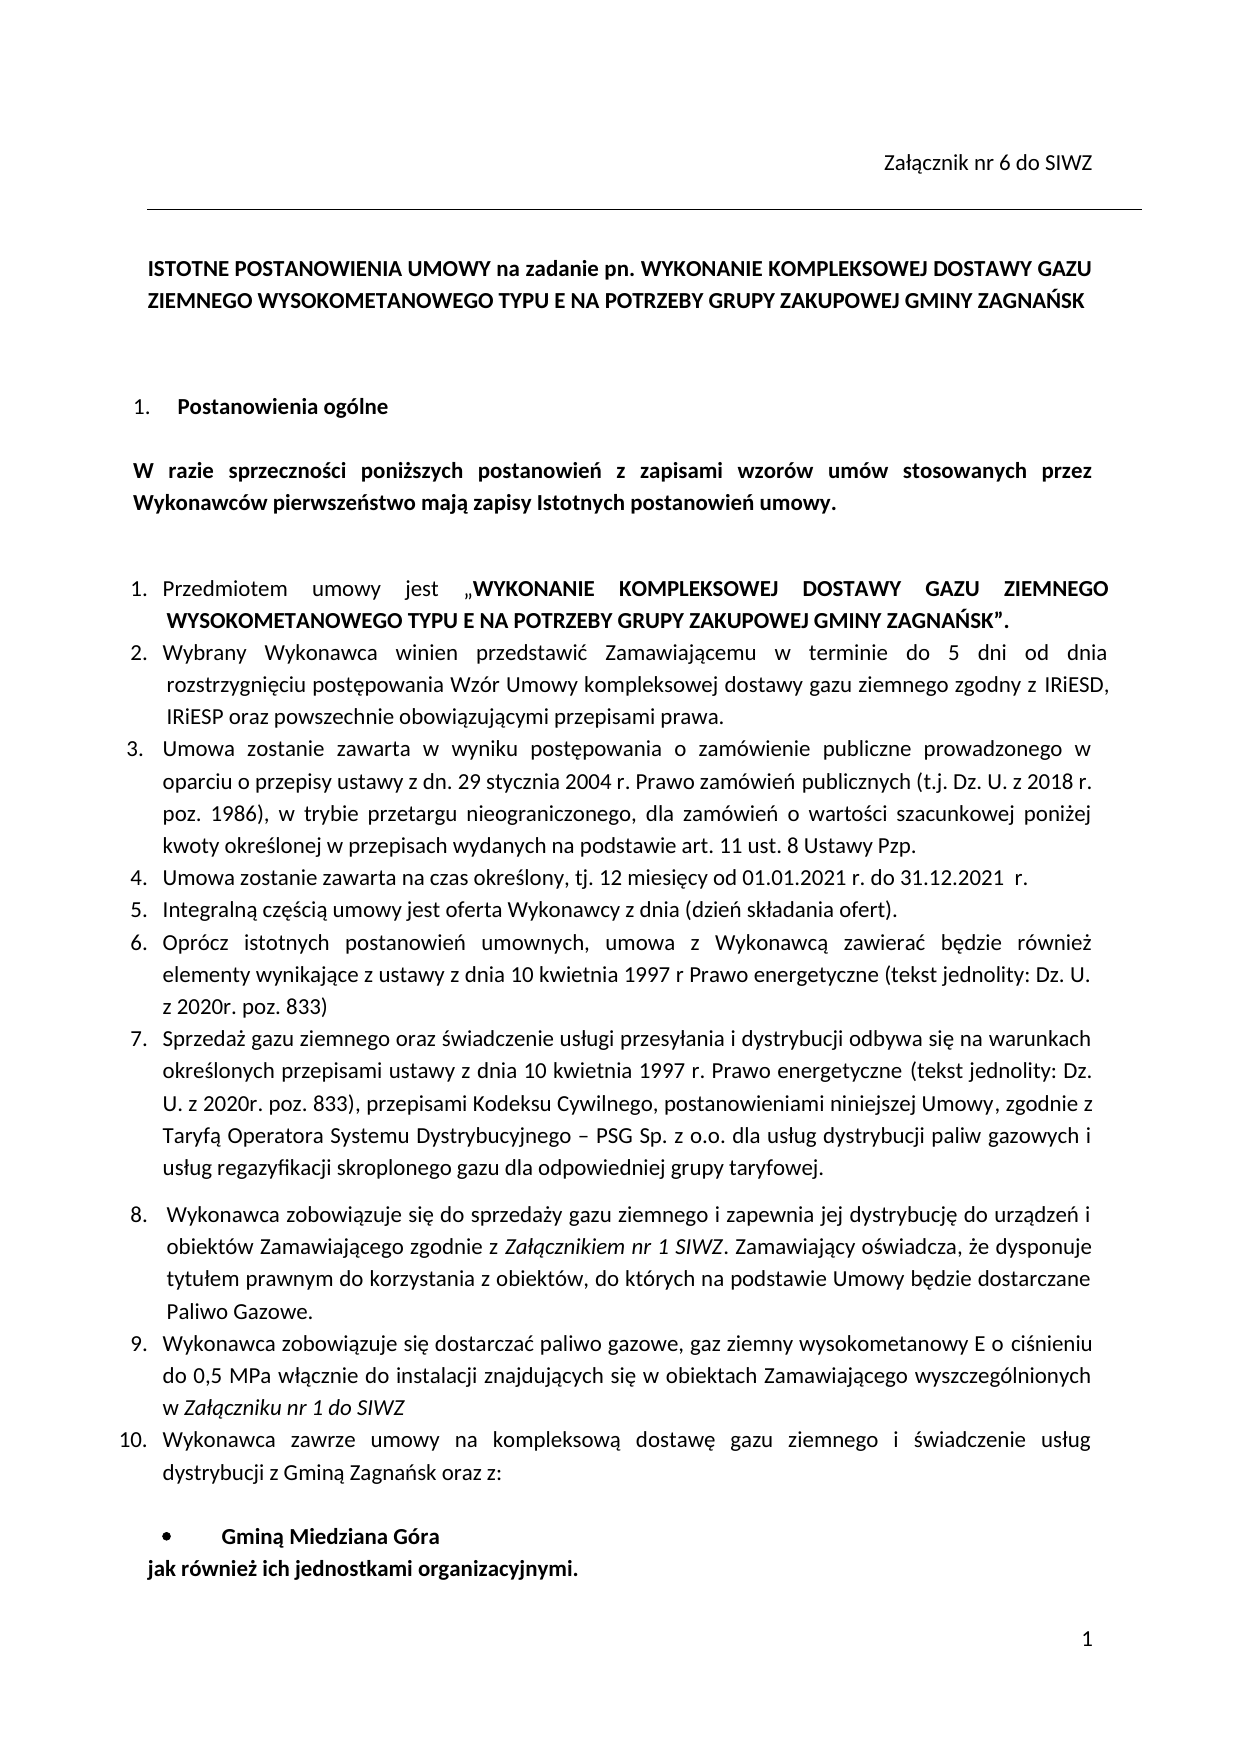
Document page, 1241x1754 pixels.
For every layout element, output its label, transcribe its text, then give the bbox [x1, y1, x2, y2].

list Gminą Miedziana Góra [162, 1522, 1093, 1550]
list Sprzedaż gazu ziemnego oraz świadczenie usługi przesyłania i dystrybucji odbywa się na warunkach określonych przepisami ustawy z dnia 10 kwietnia 1997 r. Prawo energetyczne (tekst jednolity: Dz. U. z 2020r. poz. 833), przepisami Kodeksu Cywilnego, postanowieniami niniejszej Umowy, zgodnie z Taryfą Operatora Systemu Dystrybucyjnego – PSG Sp. z o.o. dla usług dystrybucji paliw gazowych i usług regazyfikacji skroplonego gazu dla odpowiedniej grupy taryfowej. [148, 1024, 1093, 1181]
text Załącznik nr 6 do SIWZ [148, 148, 1093, 176]
list Przedmiotem umowy jest „WYKONANIE KOMPLEKSOWEJ DOSTAWY GAZU ZIEMNEGO WYSOKOMETANOWEGO TYPU E NA POTRZEBY GRUPY ZAKUPOWEJ GMINY ZAGNAŃSK”. [148, 574, 1109, 634]
text W razie sprzeczności poniższych postanowień z zapisami wzorów umów stosowanych przez Wykonawców pierwszeństwo mają zapisy Istotnych postanowień umowy. [133, 456, 1093, 516]
text ISTOTNE POSTANOWIENIA UMOWY na zadanie pn. WYKONANIE KOMPLEKSOWEJ DOSTAWY GAZU ZIEMNEGO WYSOKOMETANOWEGO TYPU E NA POTRZEBY GRUPY ZAKUPOWEJ GMINY ZAGNAŃSK [148, 254, 1093, 314]
list jak również ich jednostkami organizacyjnymi. [148, 1554, 1093, 1582]
list Wykonawca zawrze umowy na kompleksową dostawę gazu ziemnego i świadczenie usług dystrybucji z Gminą Zagnańsk oraz z: [148, 1426, 1093, 1486]
list Wykonawca zobowiązuje się dostarczać paliwo gazowe, gaz ziemny wysokometanowy E o ciśnieniu do 0,5 MPa włącznie do instalacji znajdujących się w obiektach Zamawiającego wyszczególnionych w Załączniku nr 1 do SIWZ [148, 1329, 1093, 1421]
list Umowa zostanie zawarta na czas określony, tj. 12 miesięcy od 01.01.2021 r. do 31.12.2021 r. [148, 863, 1093, 891]
list Oprócz istotnych postanowień umownych, umowa z Wykonawcą zawierać będzie również elementy wynikające z ustawy z dnia 10 kwietnia 1997 r Prawo energetyczne (tekst jednolity: Dz. U. z 2020r. poz. 833) [148, 928, 1093, 1020]
list Wykonawca zobowiązuje się do sprzedaży gazu ziemnego i zapewnia jej dystrybucję do urządzeń i obiektów Zamawiającego zgodnie z Załącznikiem nr 1 SIWZ. Zamawiający oświadcza, że dysponuje tytułem prawnym do korzystania z obiektów, do których na podstawie Umowy będzie dostarczane Paliwo Gazowe. [148, 1200, 1093, 1325]
list Umowa zostanie zawarta w wyniku postępowania o zamówienie publiczne prowadzonego w oparciu o przepisy ustawy z dn. 29 stycznia 2004 r. Prawo zamówień publicznych (t.j. Dz. U. z 2018 r. poz. 1986), w trybie przetargu nieograniczonego, dla zamówień o wartości szacunkowej poniżej kwoty określonej w przepisach wydanych na podstawie art. 11 ust. 8 Ustawy Pzp. [144, 734, 1093, 859]
list Postanowienia ogólne [133, 392, 1093, 420]
list Wybrany Wykonawca winien przedstawić Zamawiającemu w terminie do 5 dni od dnia rozstrzygnięciu postępowania Wzór Umowy kompleksowej dostawy gazu ziemnego zgodny z IRiESD, IRiESP oraz powszechnie obowiązującymi przepisami prawa. [148, 638, 1109, 730]
list Integralną częścią umowy jest oferta Wykonawcy z dnia (dzień składania ofert). [148, 896, 1093, 923]
